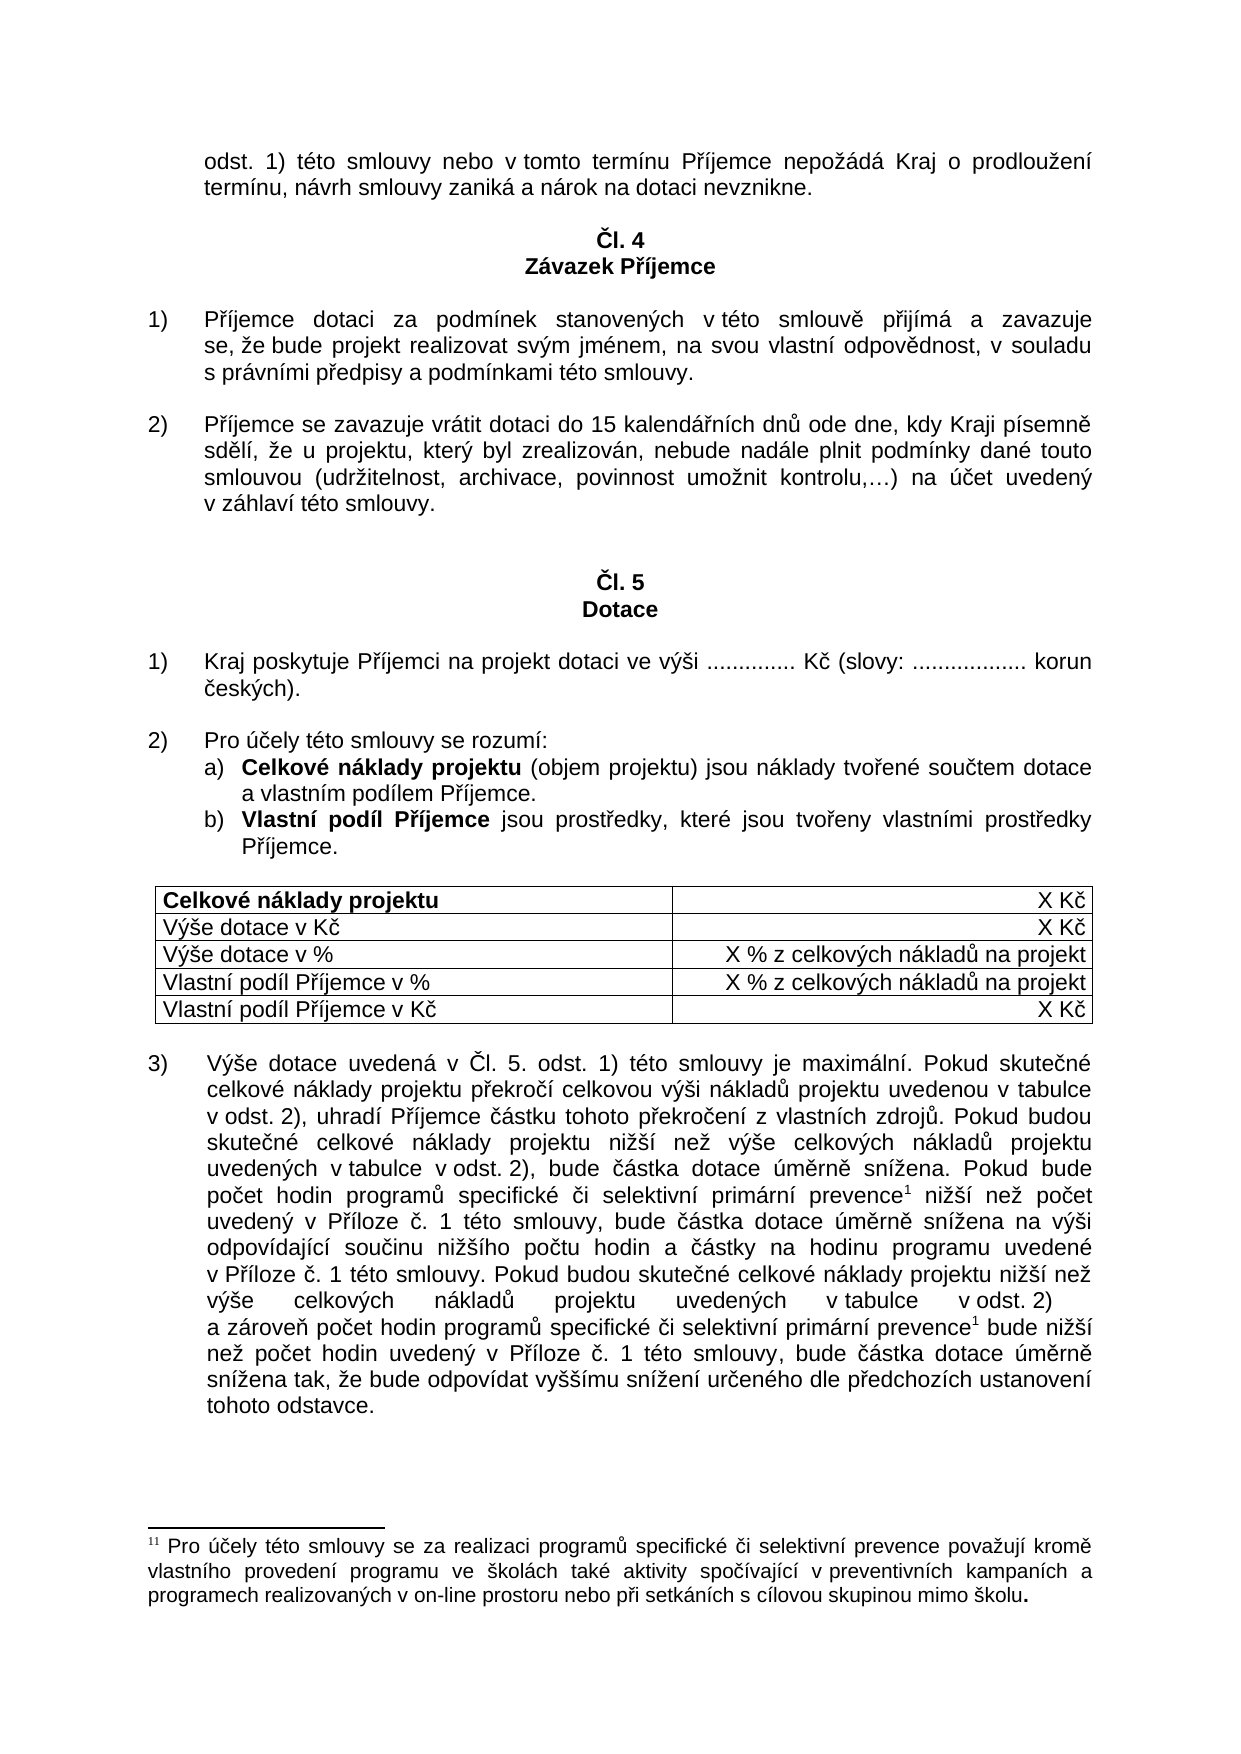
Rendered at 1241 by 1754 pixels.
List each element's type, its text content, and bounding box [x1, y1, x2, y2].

table_cell X % z celkových nákladů na projekt [673, 969, 1092, 995]
list Příjemce se zavazuje vrátit dotaci do 15 kalendářních dnů ode dne, kdy Kraji písemně sdělí, že u projektu, který byl zrealizován, nebude nadále plnit podmínky dané touto smlouvou (udržitelnost, archivace, povinnost umožnit kontrolu,…) na účet uvedený v záhlaví této smlouvy. [148, 411, 1093, 517]
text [148, 148, 1093, 200]
table_cell Vlastní podíl Příjemce v Kč [156, 996, 672, 1022]
table_header Celkové náklady projektu [156, 887, 672, 913]
text Závazek Příjemce [148, 253, 1093, 279]
text Čl. 4 [148, 227, 1093, 253]
table_cell Vlastní podíl Příjemce v % [156, 969, 672, 995]
table_cell X Kč [673, 914, 1092, 940]
text b) Vlastní podíl Příjemce jsou prostředky, které jsou tvořeny vlastními prostředky Příjemce. [204, 806, 1093, 859]
text a) Celkové náklady projektu (objem projektu) jsou náklady tvořené součtem dotace a vlastním podílem Příjemce. [204, 754, 1093, 806]
text Dotace [148, 596, 1093, 622]
text Čl. 5 [148, 569, 1093, 596]
table_cell X % z celkových nákladů na projekt [673, 941, 1092, 968]
table_cell Výše dotace v Kč [156, 914, 672, 940]
list Výše dotace uvedená v Čl. 5. odst. 1) této smlouvy je maximální. Pokud skutečné celkové náklady projektu překročí celkovou výši nákladů projektu uvedenou v tabulce v odst. 2), uhradí Příjemce částku tohoto překročení z vlastních zdrojů. Pokud budou skutečné celkové náklady projektu nižší než výše celkových nákladů projektu uvedených v tabulce v odst. 2), bude částka dotace úměrně snížena. Pokud bude počet hodin programů specifické či selektivní primární prevence1 nižší než počet uvedený v Příloze č. 1 této smlouvy, bude částka dotace úměrně snížena na výši odpovídající součinu nižšího počtu hodin a částky na hodinu programu uvedené v Příloze č. 1 této smlouvy. Pokud budou skutečné celkové náklady projektu nižší než výše celkových nákladů projektu uvedených v tabulce v odst. 2) a zároveň počet hodin programů specifické či selektivní primární prevence1 bude nižší než počet hodin uvedený v Příloze č. 1 této smlouvy, bude částka dotace úměrně snížena tak, že bude odpovídat vyššímu snížení určeného dle předchozích ustanovení tohoto odstavce. [148, 1050, 1093, 1419]
list Pro účely této smlouvy se rozumí: [148, 727, 1093, 754]
table_cell X Kč [673, 996, 1092, 1022]
list Příjemce dotaci za podmínek stanovených v této smlouvě přijímá a zavazuje se, že bude projekt realizovat svým jménem, na svou vlastní odpovědnost, v souladu s právními předpisy a podmínkami této smlouvy. [148, 306, 1093, 385]
list Kraj poskytuje Příjemci na projekt dotaci ve výši .............. Kč (slovy: .................. korun českých). [148, 648, 1093, 701]
table_header X Kč [673, 887, 1092, 913]
table_cell Výše dotace v % [156, 941, 672, 968]
